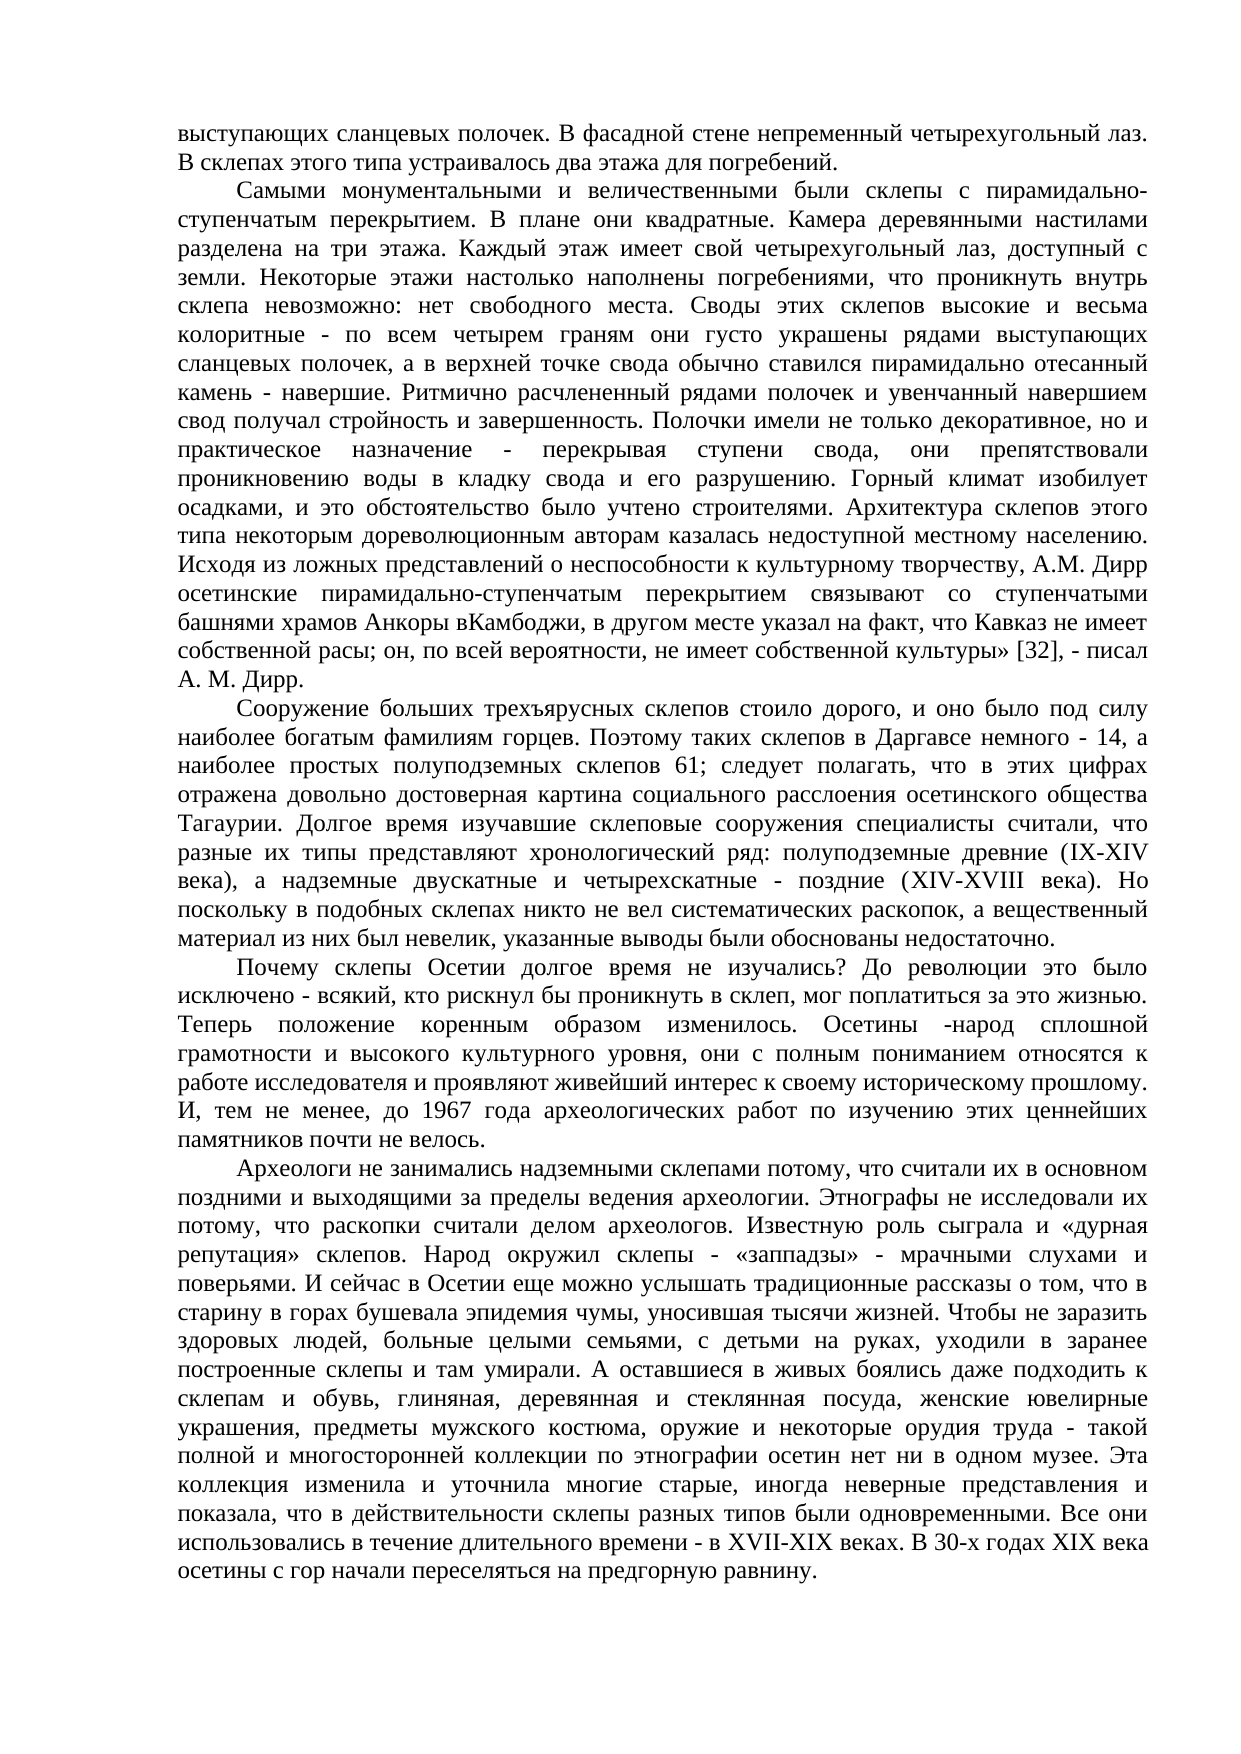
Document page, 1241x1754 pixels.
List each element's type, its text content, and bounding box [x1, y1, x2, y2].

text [177, 118, 1149, 176]
text Археологи не занимались надземными склепами потому, что считали их в основном поздними и выходящими за пределы ведения археологии. Этнографы не исследовали их потому, что раскопки считали делом археологов. Известную роль сыграла и «дурная репутация» склепов. Народ окружил склепы - «заппадзы» - мрачными слухами и поверьями. И сейчас в Осетии еще можно услышать традиционные рассказы о том, что в старину в горах бушевала эпидемия чумы, уносившая тысячи жизней. Чтобы не заразить здоровых людей, больные целыми семьями, с детьми на руках, уходили в заранее построенные склепы и там умирали. А оставшиеся в живых боялись даже подходить к склепам и обувь, глиняная, деревянная и стеклянная посуда, женские ювелирные украшения, предметы мужского костюма, оружие и некоторые орудия труда - такой полной и многосторонней коллекции по этнографии осетин нет ни в одном музее. Эта коллекция изменила и уточнила многие старые, иногда неверные представления и показала, что в действительности склепы разных типов были одновременными. Все они использовались в течение длительного времени - в XVII-XIX веках. В 30-х годах XIX века осетины с гор начали переселяться на предгорную равнину. [177, 1153, 1149, 1584]
text Почему склепы Осетии долгое время не изучались? До революции это было исключено - всякий, кто рискнул бы проникнуть в склеп, мог поплатиться за это жизнью. Теперь положение коренным образом изменилось. Осетины -народ сплошной грамотности и высокого культурного уровня, они с полным пониманием относятся к работе исследователя и проявляют живейший интерес к своему историческому прошлому. И, тем не менее, до 1967 года археологических работ по изучению этих ценнейших памятников почти не велось. [177, 952, 1149, 1153]
text Самыми монументальными и величественными были склепы с пирамидально-ступенчатым перекрытием. В плане они квадратные. Камера деревянными настилами разделена на три этажа. Каждый этаж имеет свой четырехугольный лаз, доступный с земли. Некоторые этажи настолько наполнены погребениями, что проникнуть внутрь склепа невозможно: нет свободного места. Своды этих склепов высокие и весьма колоритные - по всем четырем граням они густо украшены рядами выступающих сланцевых полочек, а в верхней точке свода обычно ставился пирамидально отесанный камень - навершие. Ритмично расчлененный рядами полочек и увенчанный навершием свод получал стройность и завершенность. Полочки имели не только декоративное, но и практическое назначение - перекрывая ступени свода, они препятствовали проникновению воды в кладку свода и его разрушению. Горный климат изобилует осадками, и это обстоятельство было учтено строителями. Архитектура склепов этого типа некоторым дореволюционным авторам казалась недоступной местному населению. Исходя из ложных представлений о неспособности к культурному творчеству, А.М. Дирр осетинские пирамидально-ступенчатым перекрытием связывают со ступенчатыми башнями храмов Анкоры вКамбоджи, в другом месте указал на факт, что Кавказ не имеет собственной расы; он, по всей вероятности, не имеет собственной культуры» [32], - писал А. М. Дирр. [177, 176, 1149, 693]
text Сооружение больших трехъярусных склепов стоило дорого, и оно было под силу наиболее богатым фамилиям горцев. Поэтому таких склепов в Даргавсе немного - 14, а наиболее простых полуподземных склепов 61; следует полагать, что в этих цифрах отражена довольно достоверная картина социального расслоения осетинского общества Тагаурии. Долгое время изучавшие склеповые сооружения специалисты считали, что разные их типы представляют хронологический ряд: полуподземные древние (IX-XIV века), а надземные двускатные и четырехскатные - поздние (XIV-XVIII века). Но поскольку в подобных склепах никто не вел систематических раскопок, а вещественный материал из них был невелик, указанные выводы были обоснованы недостаточно. [177, 693, 1149, 952]
